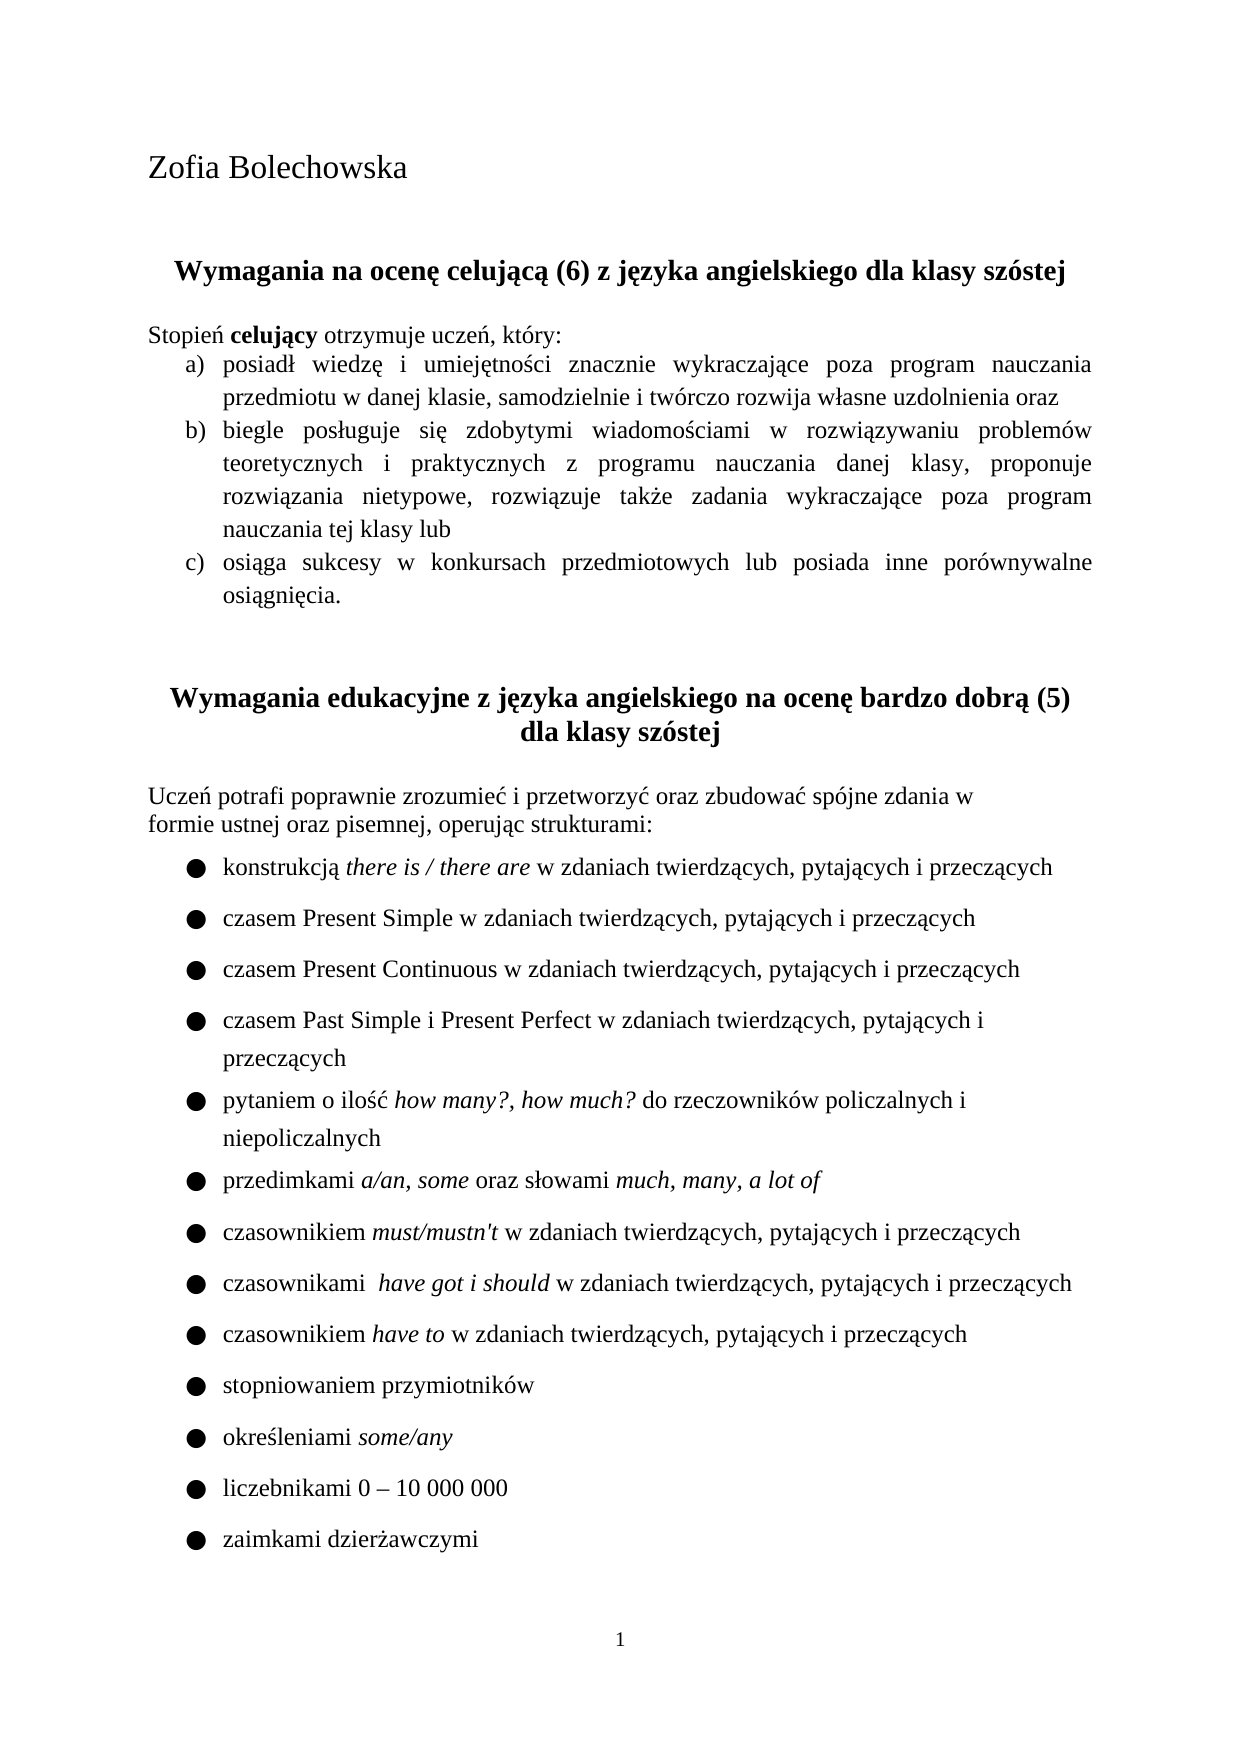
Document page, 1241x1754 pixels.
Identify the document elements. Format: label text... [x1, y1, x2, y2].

text Stopień celujący otrzymuje uczeń, który: [148, 320, 1093, 349]
list czasem Present Continuous w zdaniach twierdzących, pytających i przeczących [185, 941, 1093, 992]
list czasownikami have got i should w zdaniach twierdzących, pytających i przeczących [185, 1254, 1093, 1306]
text Wymagania edukacyjne z języka angielskiego na ocenę bardzo dobrą (5) dla klasy szóstej [148, 680, 1093, 747]
list przedimkami a/an, some oraz słowami much, many, a lot of [185, 1152, 1093, 1203]
list liczebnikami 0 – 10 000 000 [185, 1459, 1093, 1511]
list konstrukcją there is / there are w zdaniach twierdzących, pytających i przeczących [185, 838, 1093, 889]
list posiadł wiedzę i umiejętności znacznie wykraczające poza program nauczania przedmiotu w danej klasie, samodzielnie i twórczo rozwija własne uzdolnienia oraz [185, 349, 1093, 411]
list czasownikiem must/mustn't w zdaniach twierdzących, pytających i przeczących [185, 1203, 1093, 1254]
list stopniowaniem przymiotników [185, 1357, 1093, 1408]
list czasem Past Simple i Present Perfect w zdaniach twierdzących, pytających i przeczących [185, 992, 1093, 1072]
text Zofia Bolechowska [148, 148, 1093, 186]
list określeniami some/any [185, 1408, 1093, 1459]
list osiąga sukcesy w konkursach przedmiotowych lub posiada inne porównywalne osiągnięcia. [185, 547, 1093, 609]
text Uczeń potrafi poprawnie zrozumieć i przetworzyć oraz zbudować spójne zdania w [148, 781, 1093, 809]
list czasem Present Simple w zdaniach twierdzących, pytających i przeczących [185, 889, 1093, 941]
text formie ustnej oraz pisemnej, operując strukturami: [148, 809, 1093, 838]
list pytaniem o ilość how many?, how much? do rzeczowników policzalnych i niepoliczalnych [185, 1072, 1093, 1152]
list czasownikiem have to w zdaniach twierdzących, pytających i przeczących [185, 1306, 1093, 1357]
list biegle posługuje się zdobytymi wiadomościami w rozwiązywaniu problemów teoretycznych i praktycznych z programu nauczania danej klasy, proponuje rozwiązania nietypowe, rozwiązuje także zadania wykraczające poza program nauczania tej klasy lub [185, 415, 1093, 543]
list zaimkami dzierżawczymi [185, 1511, 1093, 1562]
text Wymagania na ocenę celującą (6) z języka angielskiego dla klasy szóstej [148, 253, 1093, 287]
